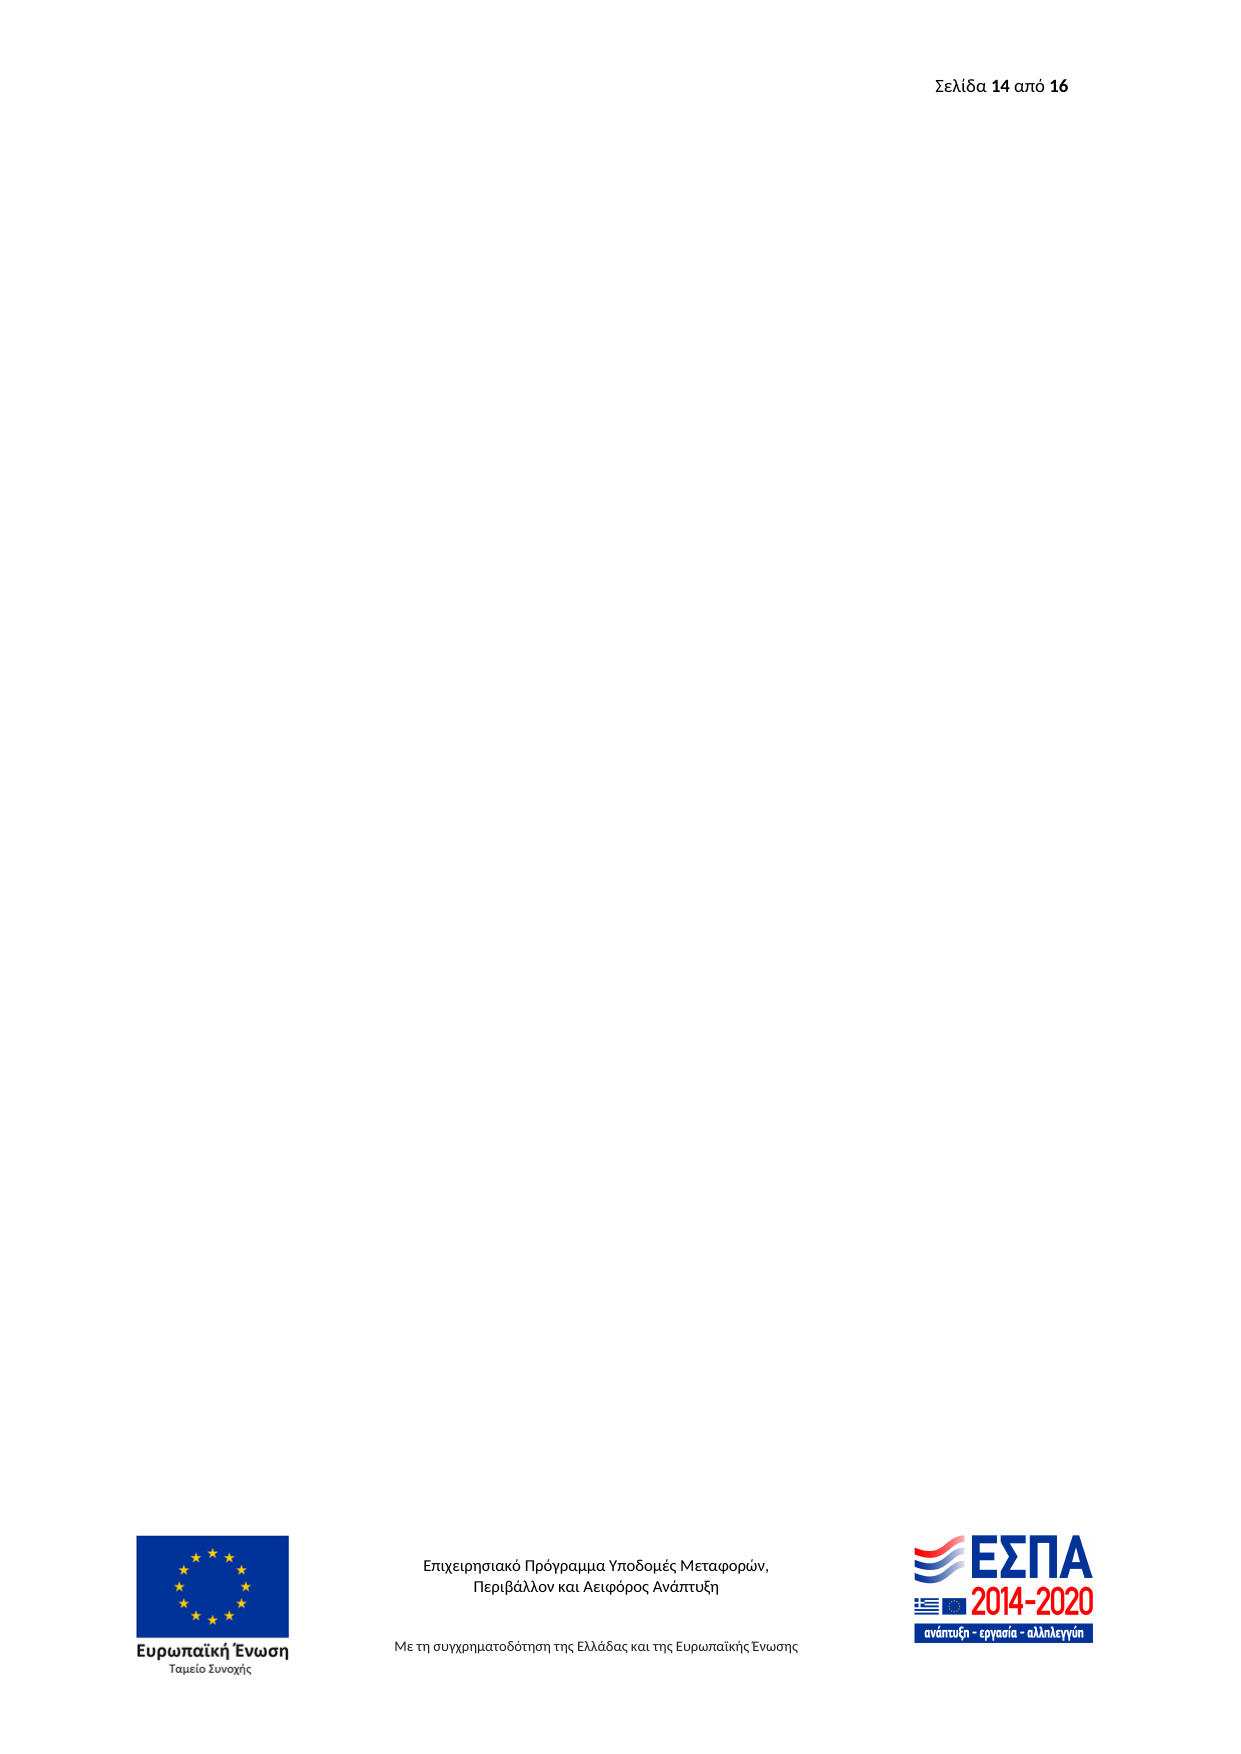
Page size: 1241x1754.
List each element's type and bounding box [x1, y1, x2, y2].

picture [135, 1534, 291, 1676]
picture [909, 1533, 1098, 1646]
